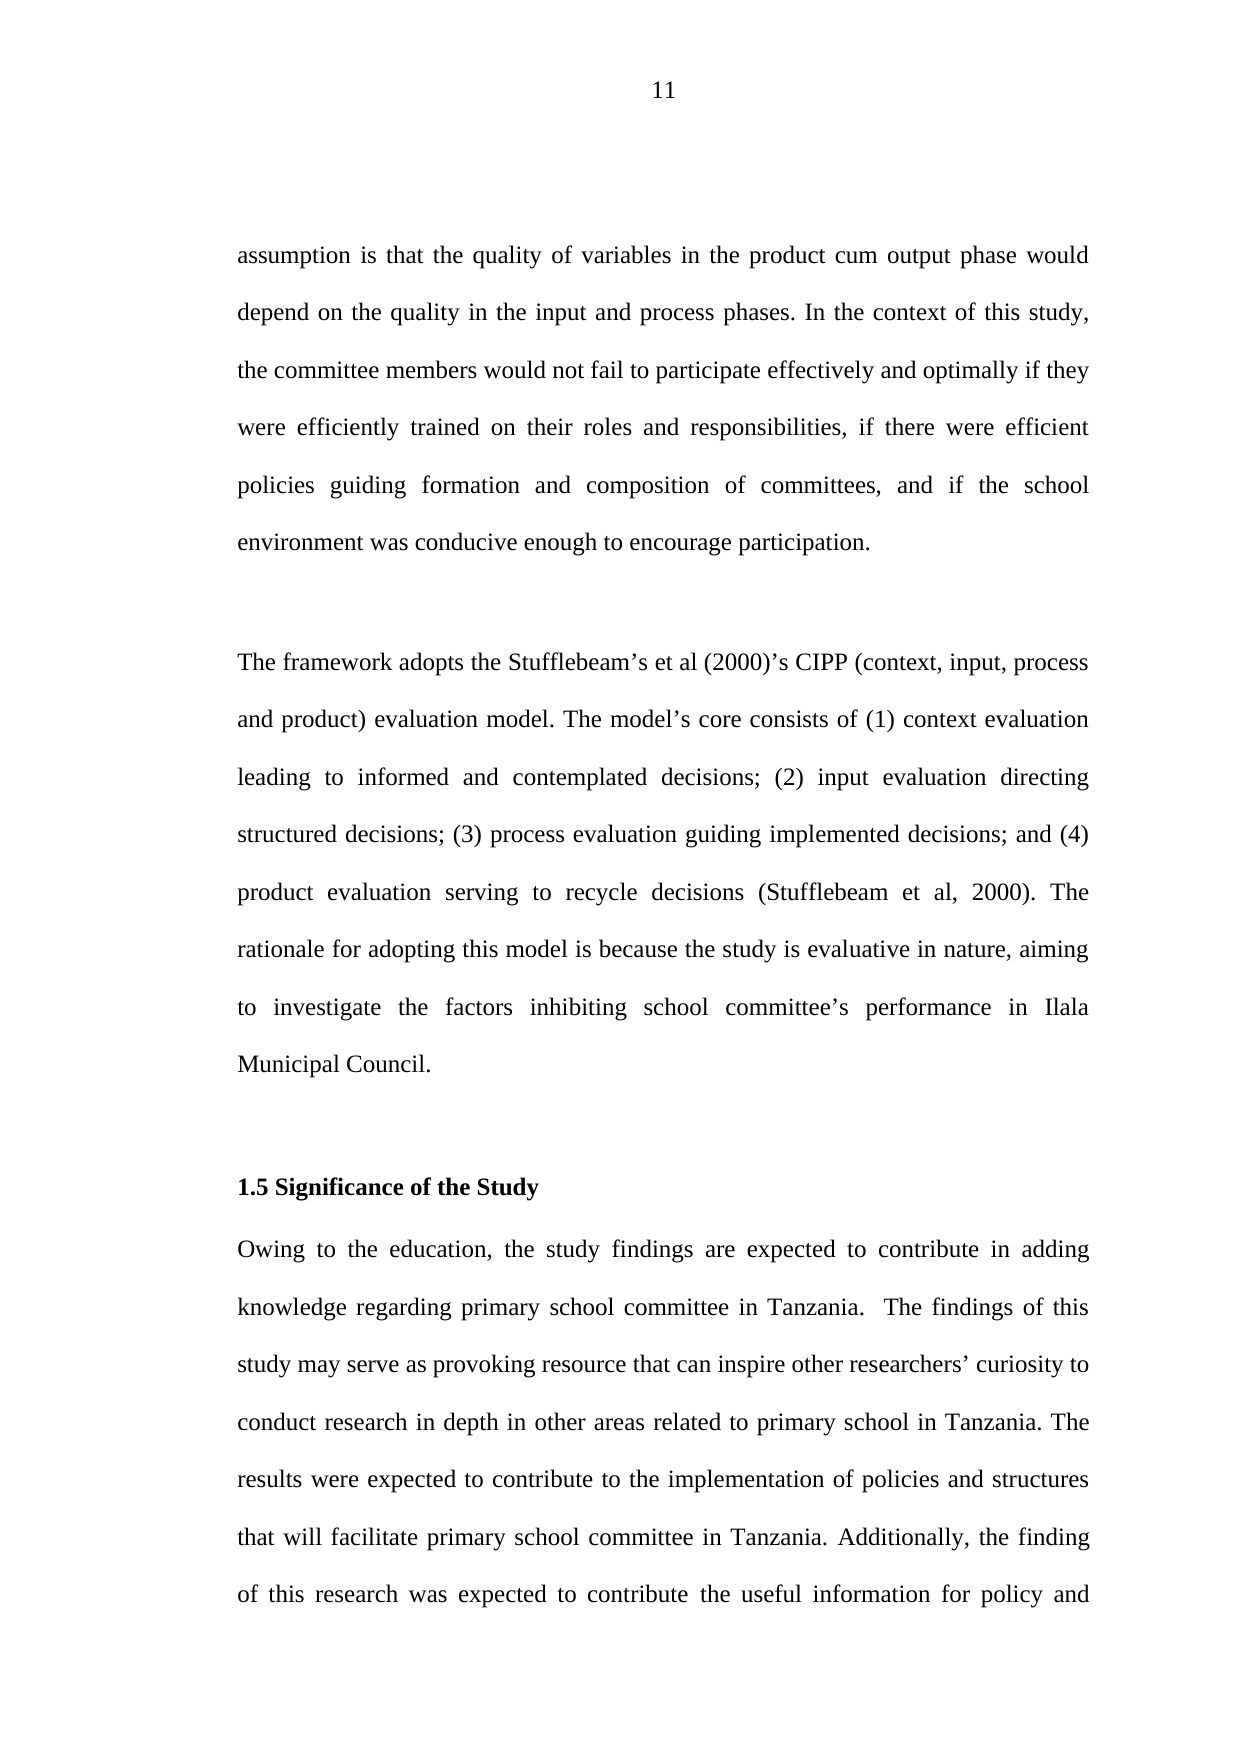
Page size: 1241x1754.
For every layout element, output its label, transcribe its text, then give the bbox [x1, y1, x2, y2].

subtitle 1.5 Significance of the Study [237, 1172, 1090, 1201]
text The framework adopts the Stufflebeam’s et al (2000)’s CIPP (context, input, process and product) evaluation model. The model’s core consists of (1) context evaluation leading to informed and contemplated decisions; (2) input evaluation directing structured decisions; (3) process evaluation guiding implemented decisions; and (4) product evaluation serving to recycle decisions (Stufflebeam et al, 2000). The rationale for adopting this model is because the study is evaluative in nature, aiming to investigate the factors inhibiting school committee’s performance in Ilala Municipal Council. [237, 647, 1090, 1078]
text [237, 240, 1090, 556]
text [237, 1234, 1090, 1608]
